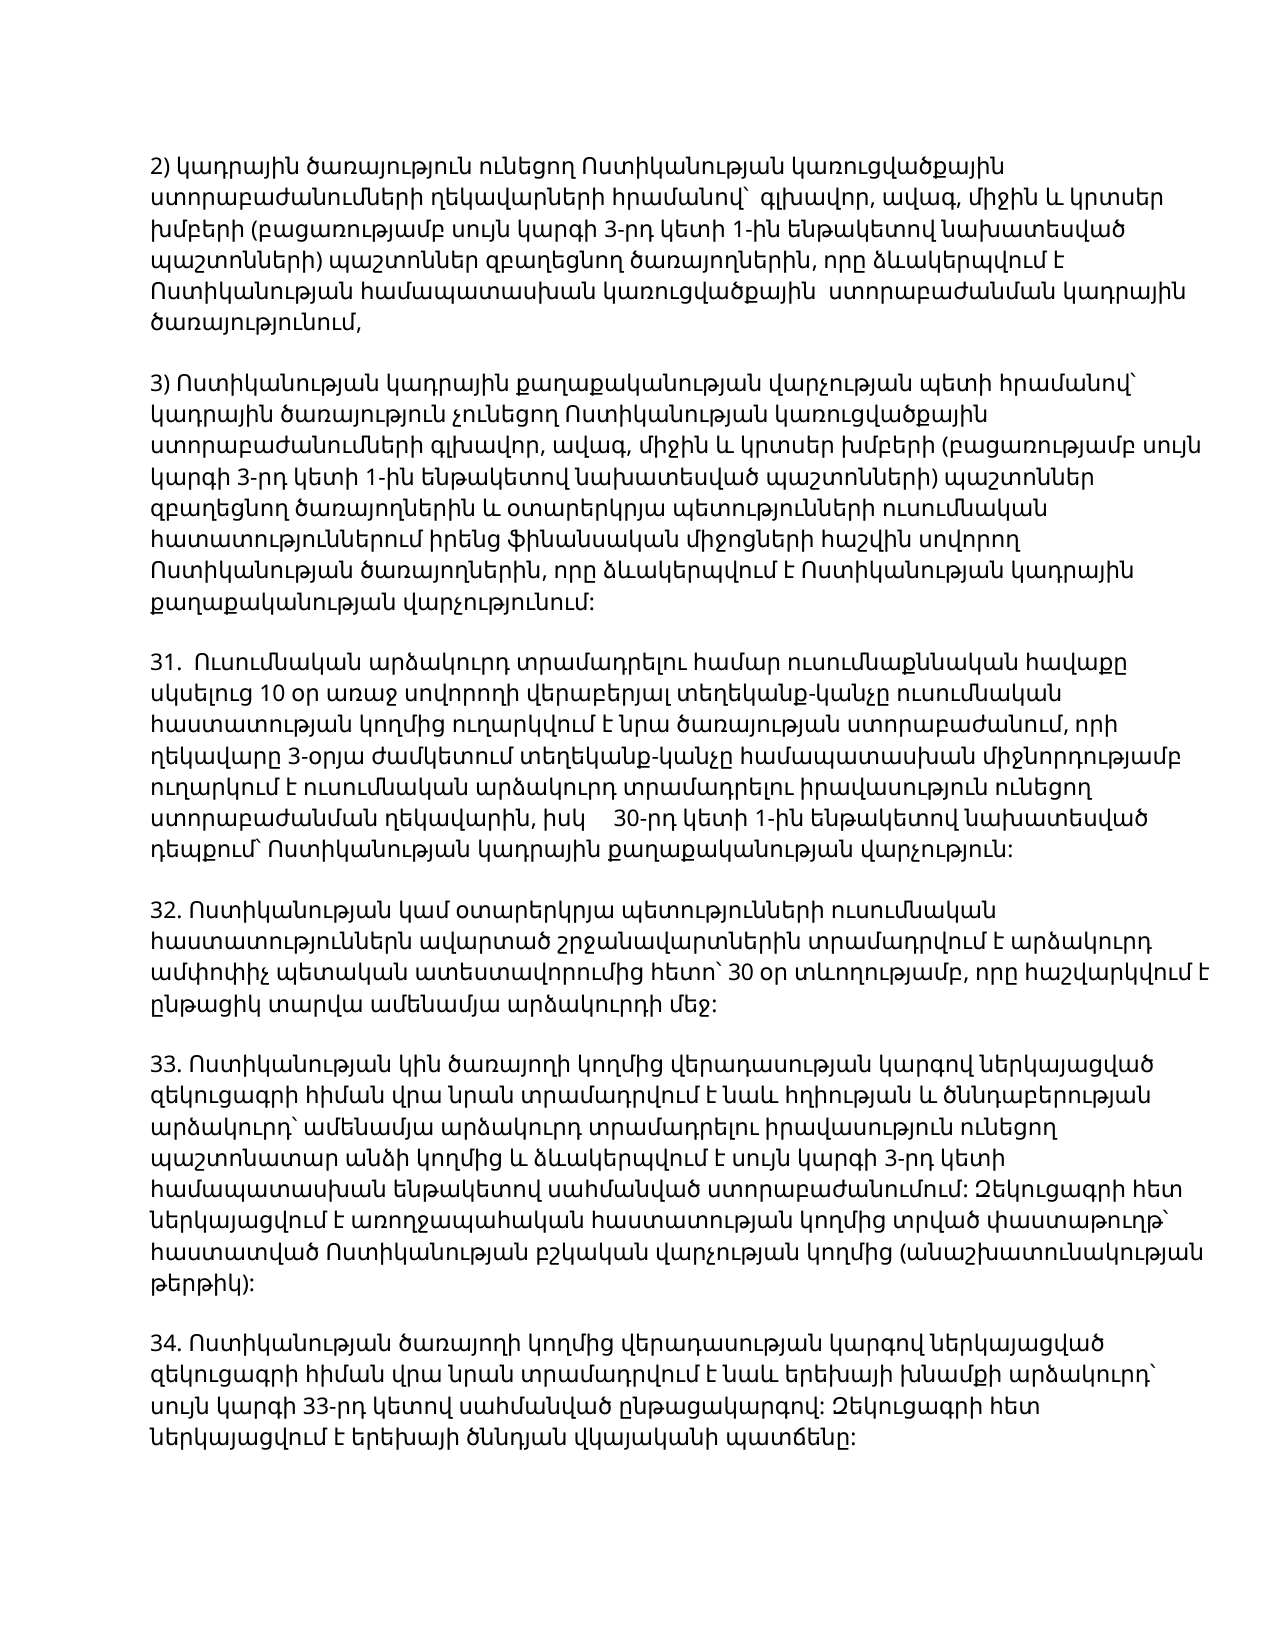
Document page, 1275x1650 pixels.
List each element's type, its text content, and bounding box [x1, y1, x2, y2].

text 2) կադրային ծառայություն ունեցող Ոստիկանության կառուցվածքային ստորաբաժանումների ղեկավարների հրամանով՝ գլխավոր, ավագ, միջին և կրտսեր խմբերի (բացառությամբ սույն կարգի 3-րդ կետի 1-ին ենթակետով նախատեսված պաշտոնների) պաշտոններ զբաղեցնող ծառայողներին, որը ձևակերպվում է Ոստիկանության համապատասխան կառուցվածքային ստորաբաժանման կադրային ծառայությունում, [150, 150, 1213, 337]
text 3) Ոստիկանության կադրային քաղաքականության վարչության պետի հրամանով՝ կադրային ծառայություն չունեցող Ոստիկանության կառուցվածքային ստորաբաժանումների գլխավոր, ավագ, միջին և կրտսեր խմբերի (բացառությամբ սույն կարգի 3-րդ կետի 1-ին ենթակետով նախատեսված պաշտոնների) պաշտոններ զբաղեցնող ծառայողներին և օտարերկրյա պետությունների ուսումնական հատատություններում իրենց ֆինանսական միջոցների հաշվին սովորող Ոստիկանության ծառայողներին, որը ձևակերպվում է Ոստիկանության կադրային քաղաքականության վարչությունում: [150, 367, 1213, 617]
text 32. Ոստիկանության կամ օտարերկրյա պետությունների ուսումնական հաստատություններն ավարտած շրջանավարտներին տրամադրվում է արձակուրդ ամփոփիչ պետական ատեստավորումից հետո՝ 30 օր տևողությամբ, որը հաշվարկվում է ընթացիկ տարվա ամենամյա արձակուրդի մեջ: [150, 894, 1213, 1019]
text 33. Ոստիկանության կին ծառայողի կողմից վերադասության կարգով ներկայացված զեկուցագրի հիման վրա նրան տրամադրվում է նաև հղիության և ծննդաբերության արձակուրդ՝ ամենամյա արձակուրդ տրամադրելու իրավասություն ունեցող պաշտոնատար անձի կողմից և ձևակերպվում է սույն կարգի 3-րդ կետի համապատասխան ենթակետով սահմանված ստորաբաժանումում: Զեկուցագրի հետ ներկայացվում է առողջապահական հաստատության կողմից տրված փաստաթուղթ՝ հաստատված Ոստիկանության բշկական վարչության կողմից (անաշխատունակության թերթիկ): [150, 1048, 1213, 1298]
text 31. Ուսումնական արձակուրդ տրամադրելու համար ուսումնաքննական հավաքը սկսելուց 10 օր առաջ սովորողի վերաբերյալ տեղեկանք-կանչը ուսումնական հաստատության կողմից ուղարկվում է նրա ծառայության ստորաբաժանում, որի ղեկավարը 3-օրյա ժամկետում տեղեկանք-կանչը համապատասխան միջնորդությամբ ուղարկում է ուսումնական արձակուրդ տրամադրելու իրավասություն ունեցող ստորաբաժանման ղեկավարին, իսկ 30-րդ կետի 1-ին ենթակետով նախատեսված դեպքում՝ Ոստիկանության կադրային քաղաքականության վարչություն: [150, 646, 1213, 864]
text 34. Ոստիկանության ծառայողի կողմից վերադասության կարգով ներկայացված զեկուցագրի հիման վրա նրան տրամադրվում է նաև երեխայի խնամքի արձակուրդ՝ սույն կարգի 33-րդ կետով սահմանված ընթացակարգով: Զեկուցագրի հետ ներկայացվում է երեխայի ծննդյան վկայականի պատճենը: [150, 1327, 1213, 1452]
